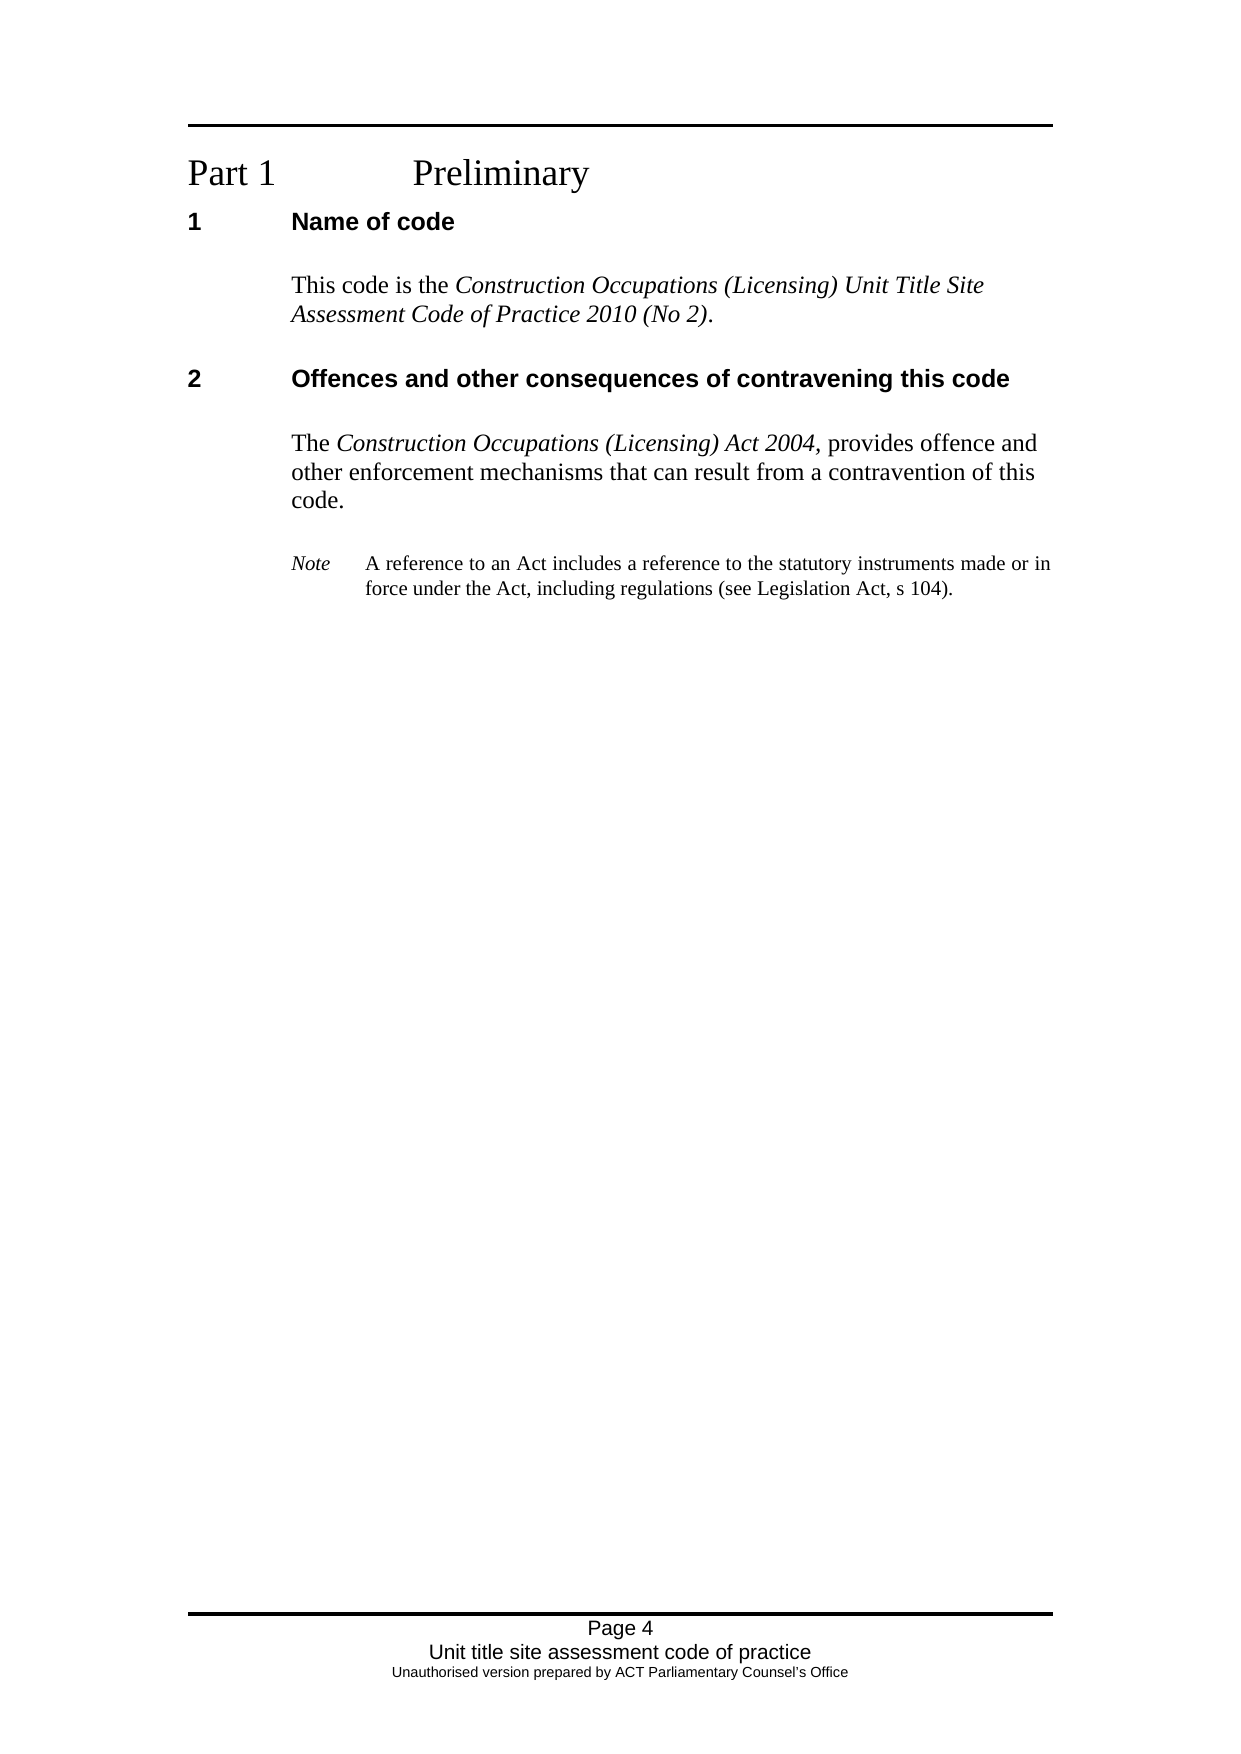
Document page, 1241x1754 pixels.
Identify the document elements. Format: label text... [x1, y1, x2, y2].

subtitle Name of code [187, 206, 1053, 235]
subtitle Part Preliminary [187, 151, 1053, 194]
text This code is the Construction Occupations (Licensing) Unit Title Site Assessment Code of Practice 2010 (No 2). [291, 270, 1053, 328]
text The Construction Occupations (Licensing) Act 2004, provides offence and other enforcement mechanisms that can result from a contravention of this code. [291, 428, 1053, 514]
subtitle Offences and other consequences of contravening this code [187, 364, 1053, 393]
text Note A reference to an Act includes a reference to the statutory instruments made or in force under the Act, including regulations (see Legislation Act, s 104). [291, 551, 1053, 599]
